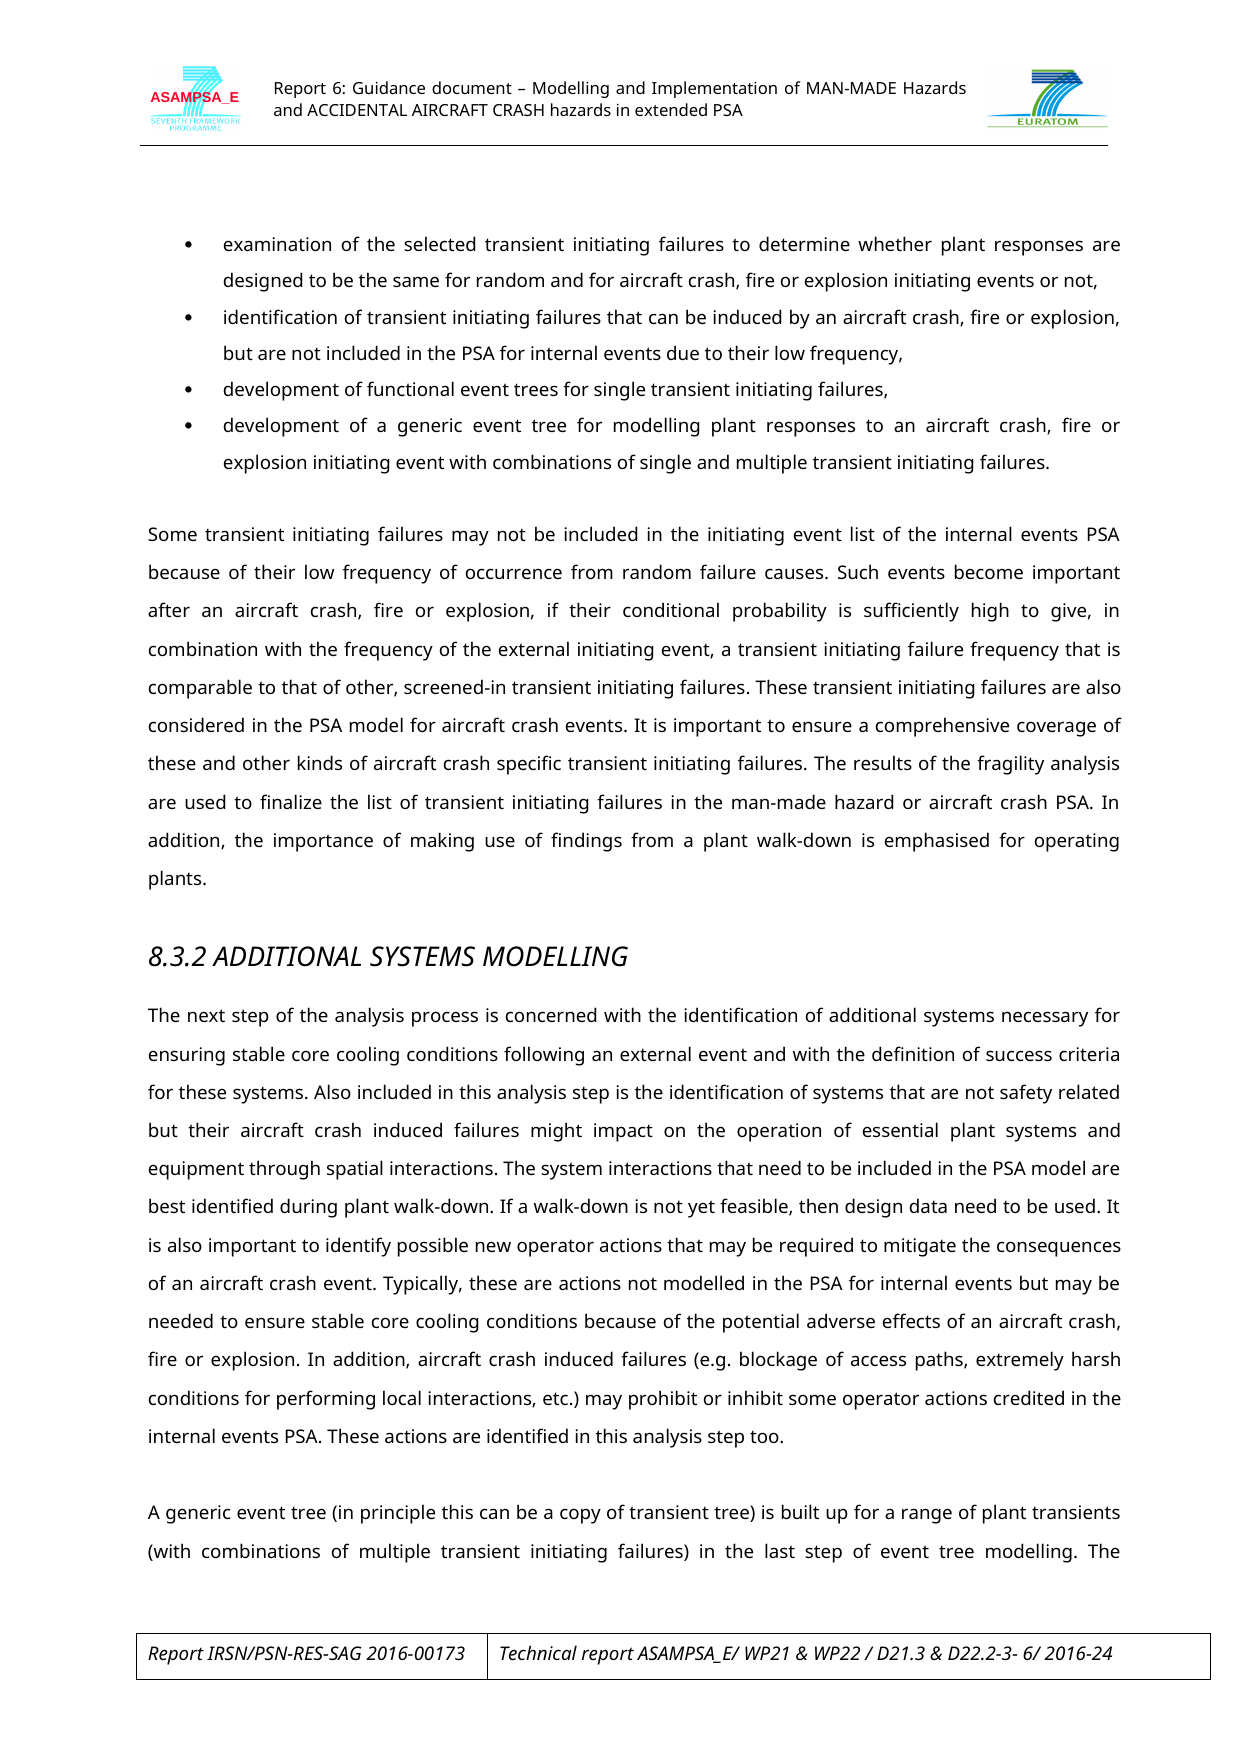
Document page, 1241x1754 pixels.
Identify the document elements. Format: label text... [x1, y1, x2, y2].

list identification of transient initiating failures that can be induced by an aircraft crash, fire or explosion, but are not included in the PSA for internal events due to their low frequency, [185, 293, 1122, 366]
list development of a generic event tree for modelling plant responses to an aircraft crash, fire or explosion initiating event with combinations of single and multiple transient initiating failures. [185, 402, 1122, 474]
subtitle Additional systems modelling [148, 937, 1122, 974]
text Some transient initiating failures may not be included in the initiating event list of the internal events PSA because of their low frequency of occurrence from random failure causes. Such events become important after an aircraft crash, fire or explosion, if their conditional probability is sufficiently high to give, in combination with the frequency of the external initiating event, a transient initiating failure frequency that is comparable to that of other, screened-in transient initiating failures. These transient initiating failures are also considered in the PSA model for aircraft crash events. It is important to ensure a comprehensive coverage of these and other kinds of aircraft crash specific transient initiating failures. The results of the fragility analysis are used to finalize the list of transient initiating failures in the man-made hazard or aircraft crash PSA. In addition, the importance of making use of findings from a plant walk-down is emphasised for operating plants. [148, 521, 1122, 891]
list examination of the selected transient initiating failures to determine whether plant responses are designed to be the same for random and for aircraft crash, fire or explosion initiating events or not, [185, 221, 1122, 293]
list development of functional event trees for single transient initiating failures, [185, 366, 1122, 402]
text The next step of the analysis process is concerned with the identification of additional systems necessary for ensuring stable core cooling conditions following an external event and with the definition of success criteria for these systems. Also included in this analysis step is the identification of systems that are not safety related but their aircraft crash induced failures might impact on the operation of essential plant systems and equipment through spatial interactions. The system interactions that need to be included in the PSA model are best identified during plant walk-down. If a walk-down is not yet feasible, then design data need to be used. It is also important to identify possible new operator actions that may be required to mitigate the consequences of an aircraft crash event. Typically, these are actions not modelled in the PSA for internal events but may be needed to ensure stable core cooling conditions because of the potential adverse effects of an aircraft crash, fire or explosion. In addition, aircraft crash induced failures (e.g. blockage of access paths, extremely harsh conditions for performing local interactions, etc.) may prohibit or inhibit some operator actions credited in the internal events PSA. These actions are identified in this analysis step too. [148, 1003, 1122, 1449]
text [148, 1500, 1122, 1563]
